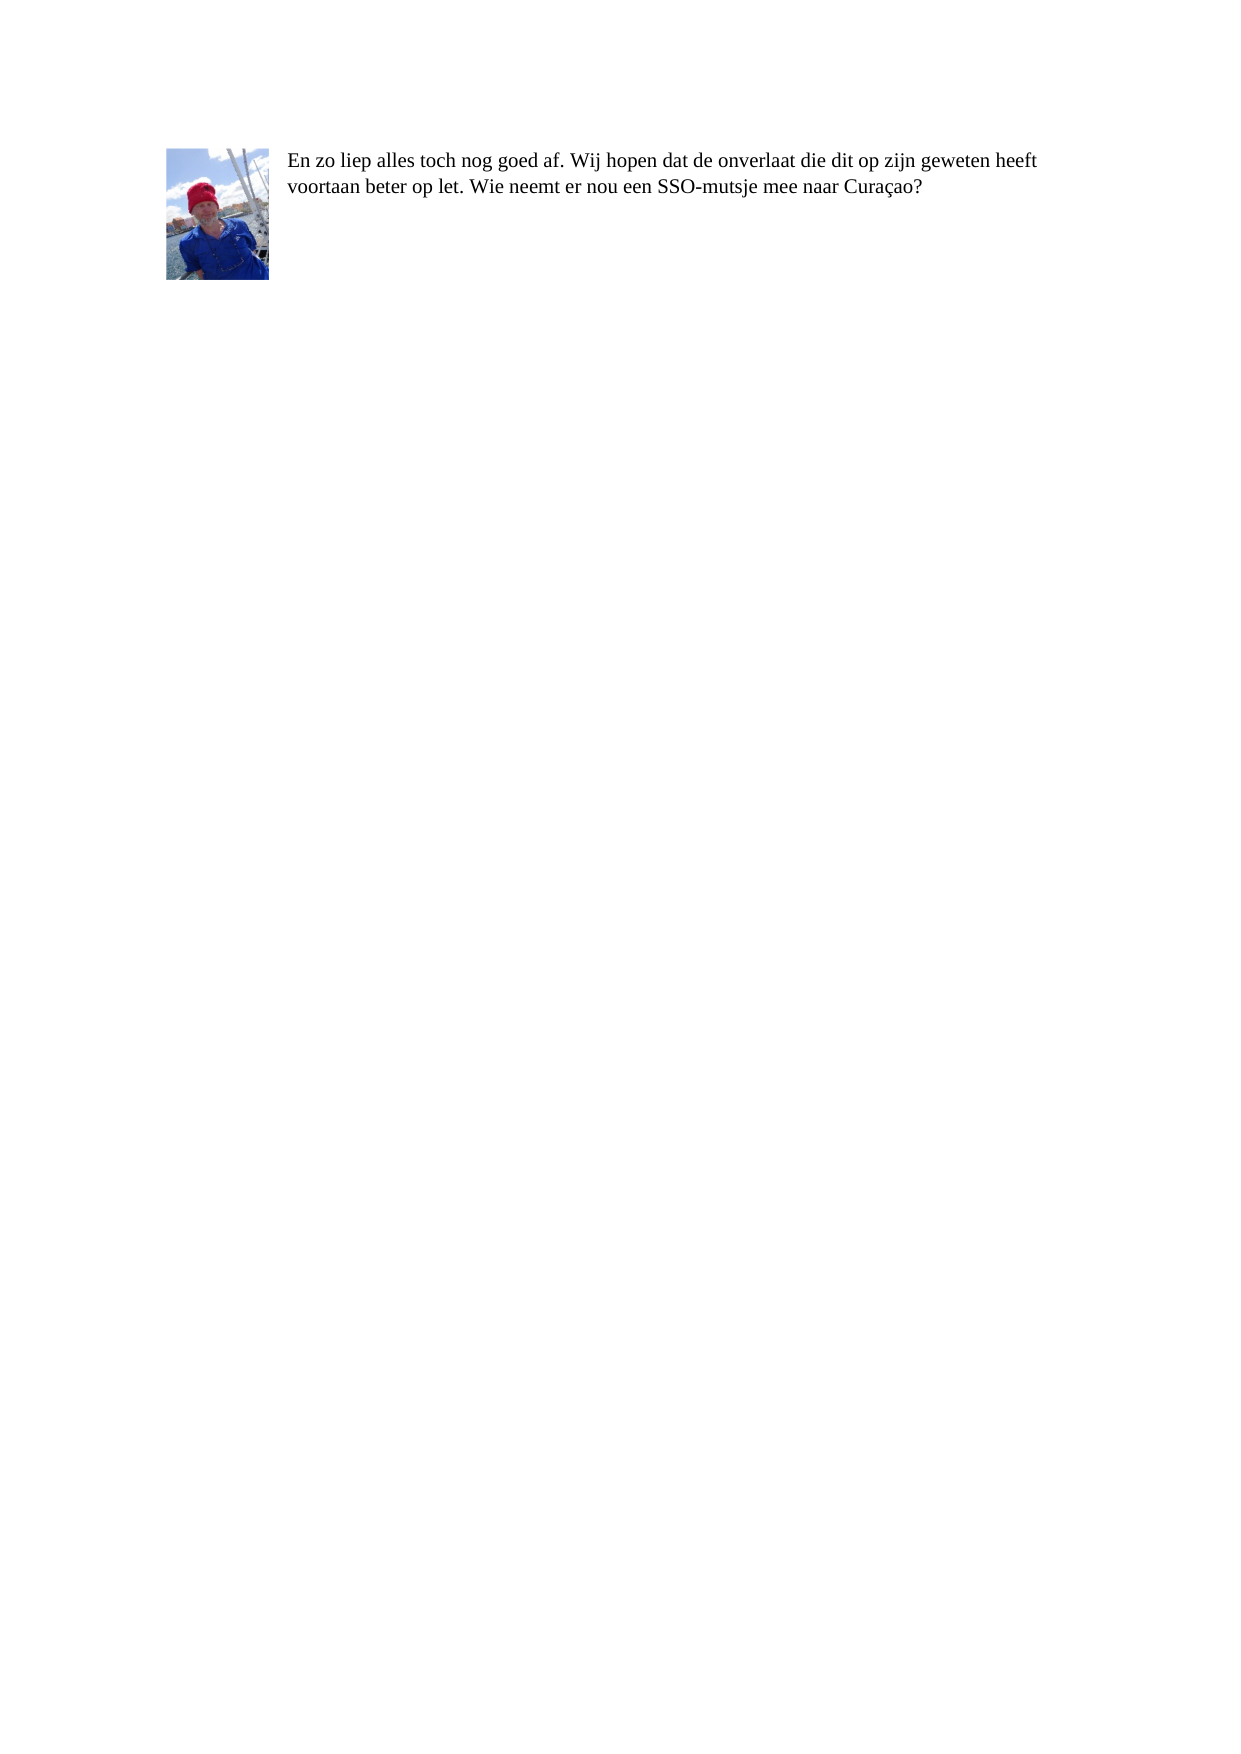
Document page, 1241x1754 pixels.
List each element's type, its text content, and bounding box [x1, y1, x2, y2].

text En zo liep alles toch nog goed af. Wij hopen dat de onverlaat die dit op zijn geweten heeft voortaan beter op let. Wie neemt er nou een SSO-mutsje mee naar Curaçao? [148, 148, 1093, 312]
picture [167, 149, 269, 280]
